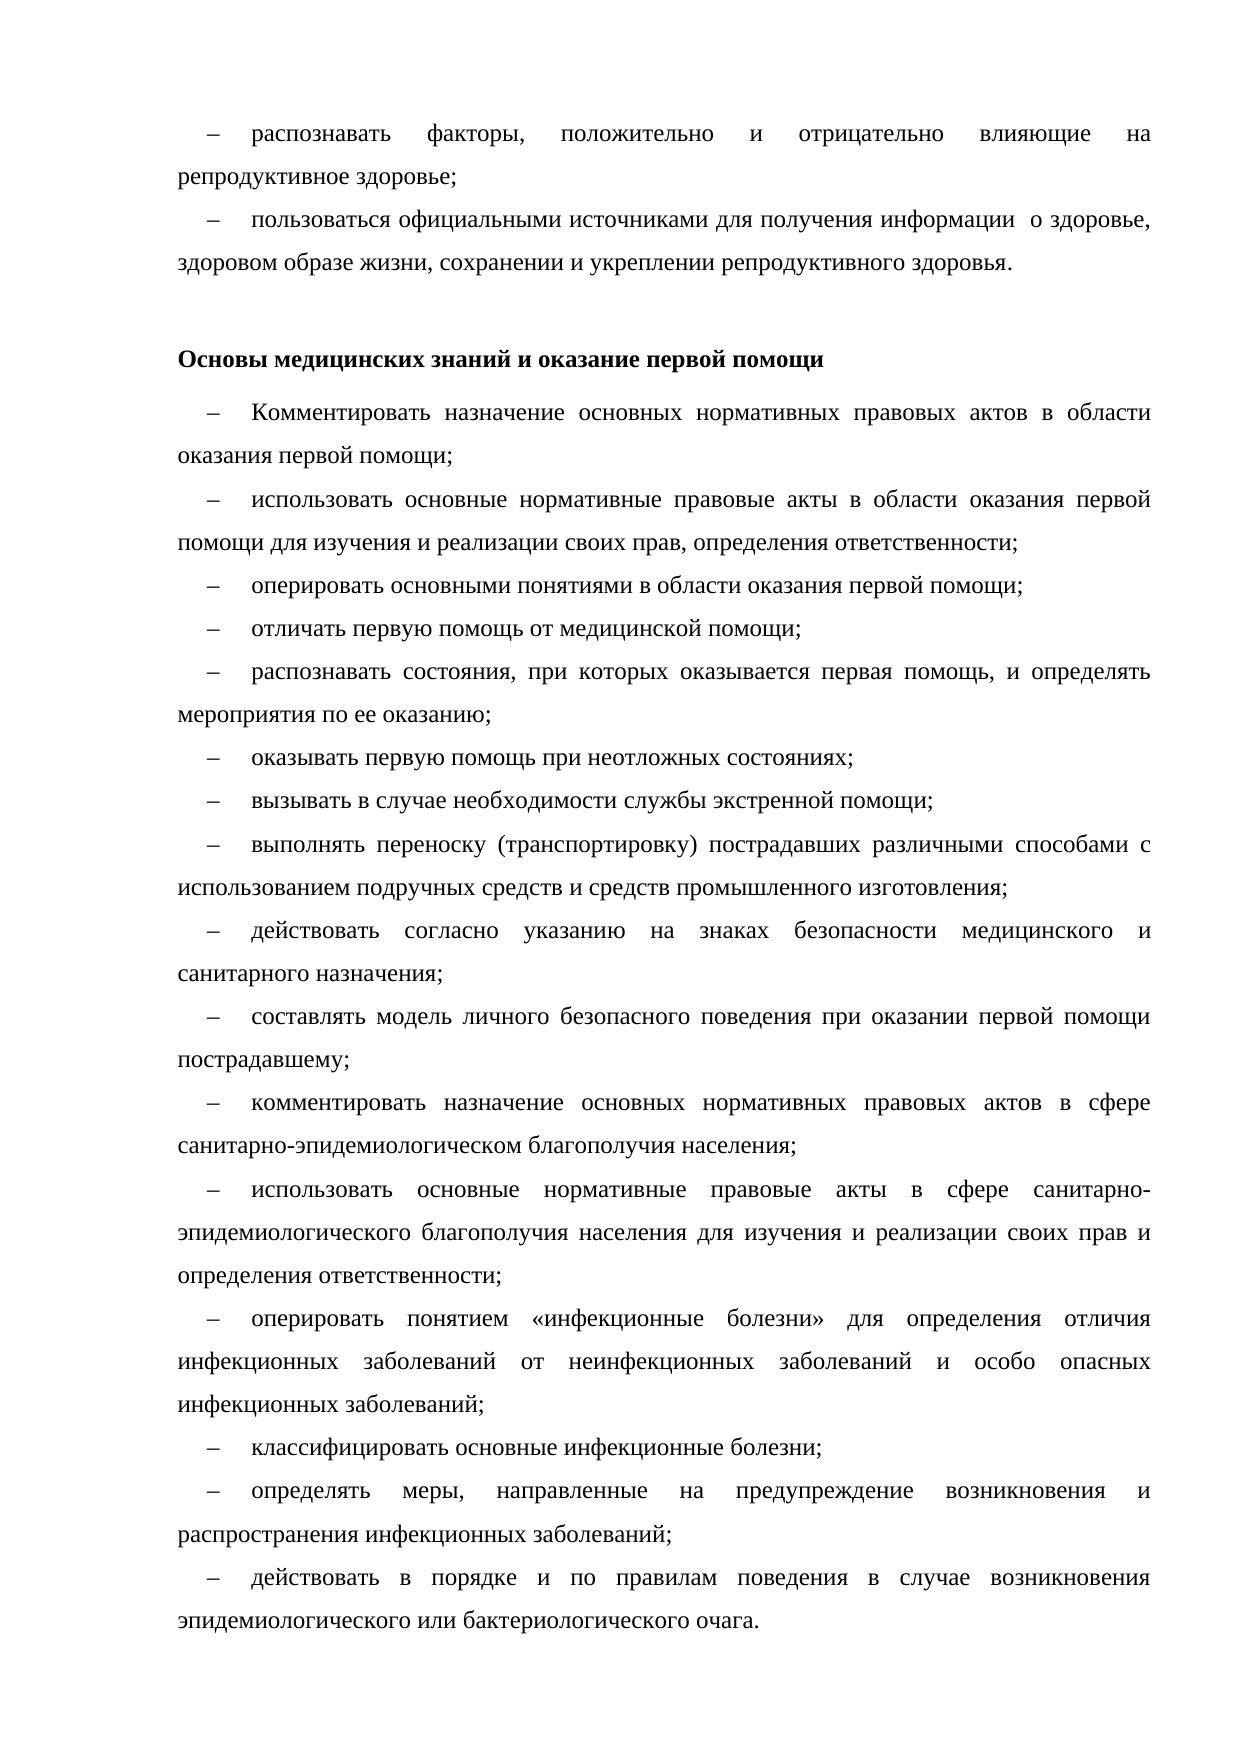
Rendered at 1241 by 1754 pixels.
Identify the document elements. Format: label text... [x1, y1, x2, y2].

text определять меры, направленные на предупреждение возникновения и распространения инфекционных заболеваний; [177, 1476, 1152, 1547]
text комментировать назначение основных нормативных правовых актов в сфере санитарно-эпидемиологическом благополучия населения; [177, 1087, 1152, 1159]
text оперировать основными понятиями в области оказания первой помощи; [177, 570, 1152, 599]
text Основы медицинских знаний и оказание первой помощи [177, 344, 1152, 372]
text действовать согласно указанию на знаках безопасности медицинского и санитарного назначения; [177, 915, 1152, 987]
text использовать основные нормативные правовые акты в области оказания первой помощи для изучения и реализации своих прав, определения ответственности; [177, 484, 1152, 556]
text выполнять переноску (транспортировку) пострадавших различными способами с использованием подручных средств и средств промышленного изготовления; [177, 829, 1152, 901]
text составлять модель личного безопасного поведения при оказании первой помощи пострадавшему; [177, 1001, 1152, 1073]
text распознавать факторы, положительно и отрицательно влияющие на репродуктивное здоровье; [177, 118, 1152, 190]
text распознавать состояния, при которых оказывается первая помощь, и определять мероприятия по ее оказанию; [177, 656, 1152, 728]
text вызывать в случае необходимости службы экстренной помощи; [177, 786, 1152, 814]
text оказывать первую помощь при неотложных состояниях; [177, 742, 1152, 771]
text использовать основные нормативные правовые акты в сфере санитарно-эпидемиологического благополучия населения для изучения и реализации своих прав и определения ответственности; [177, 1174, 1152, 1289]
text отличать первую помощь от медицинской помощи; [177, 613, 1152, 642]
text действовать в порядке и по правилам поведения в случае возникновения эпидемиологического или бактериологического очага. [177, 1562, 1152, 1634]
text оперировать понятием «инфекционные болезни» для определения отличия инфекционных заболеваний от неинфекционных заболеваний и особо опасных инфекционных заболеваний; [177, 1303, 1152, 1418]
text Комментировать назначение основных нормативных правовых актов в области оказания первой помощи; [177, 397, 1152, 469]
text пользоваться официальными источниками для получения информации о здоровье, здоровом образе жизни, сохранении и укреплении репродуктивного здоровья. [177, 204, 1152, 276]
text классифицировать основные инфекционные болезни; [177, 1432, 1152, 1461]
